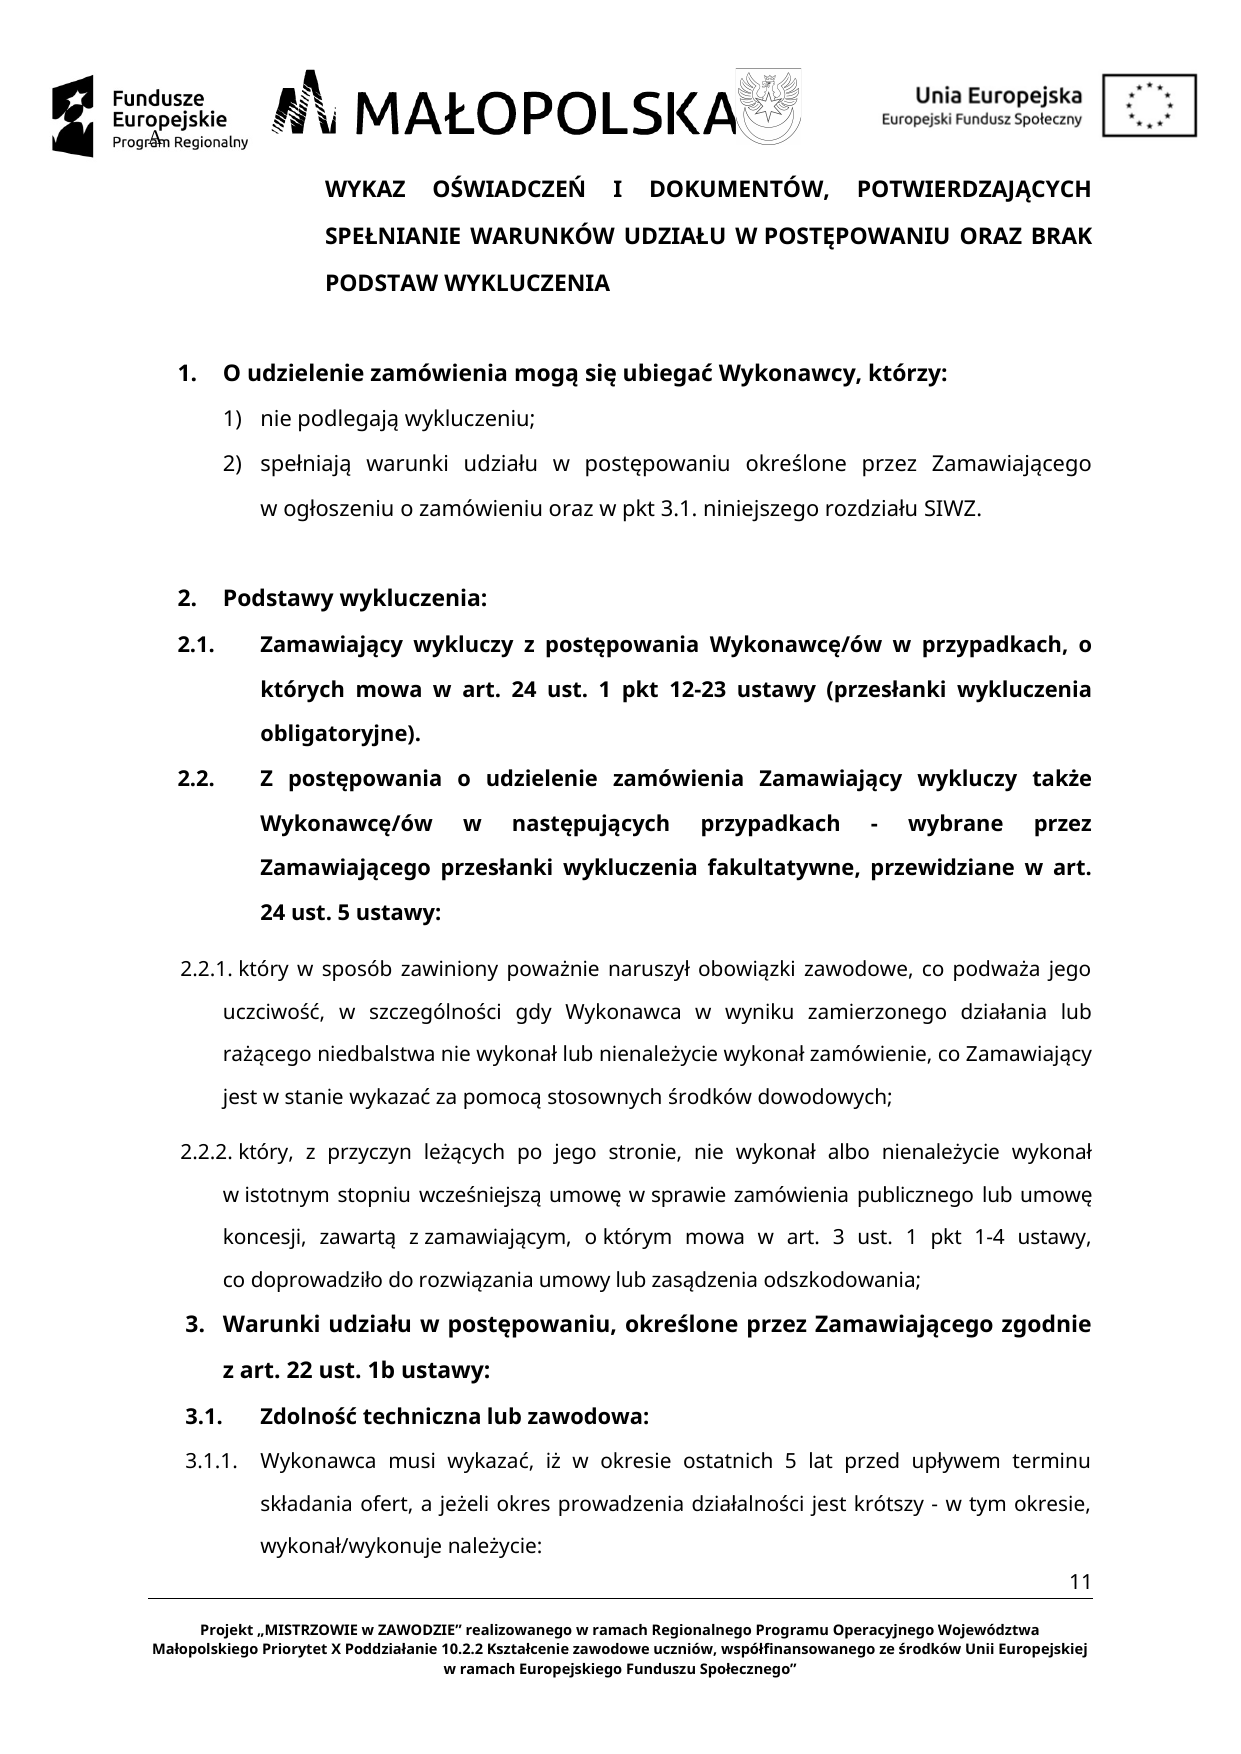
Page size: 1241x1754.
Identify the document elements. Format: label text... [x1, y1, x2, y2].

picture [878, 68, 1203, 147]
picture [268, 68, 802, 145]
list Warunki udziału w postępowaniu, określone przez Zamawiającego zgodnie z art. 22 ust. 1b ustawy: [185, 1308, 1092, 1386]
list Wykonawca musi wykazać, iż w okresie ostatnich 5 lat przed upływem terminu składania ofert, a jeżeli okres prowadzenia działalności jest krótszy - w tym okresie, wykonał/wykonuje należycie: [185, 1446, 1092, 1560]
list Zamawiający wykluczy z postępowania Wykonawcę/ów w przypadkach, o których mowa w art. 24 ust. 1 pkt 12-23 ustawy (przesłanki wykluczenia obligatoryjne). [177, 629, 1092, 748]
list Zdolność techniczna lub zawodowa: [185, 1401, 1092, 1431]
list Podstawy wykluczenia: [177, 582, 1092, 613]
list Z postępowania o udzielenie zamówienia Zamawiający wykluczy także Wykonawcę/ów w następujących przypadkach - wybrane przez Zamawiającego przesłanki wykluczenia fakultatywne, przewidziane w art. 24 ust. 5 ustawy: [177, 763, 1092, 927]
text WYKAZ OŚWIADCZEŃ I DOKUMENTÓW, POTWIERDZAJĄCYCH SPEŁNIANIE WARUNKÓW UDZIAŁU W POSTĘPOWANIU ORAZ BRAK PODSTAW WYKLUCZENIA [148, 173, 1092, 298]
picture [48, 68, 254, 167]
list O udzielenie zamówienia mogą się ubiegać Wykonawcy, którzy: [177, 356, 1092, 388]
list nie podlegają wykluczeniu; [223, 403, 1092, 433]
text 2.2.2. który, z przyczyn leżących po jego stronie, nie wykonał albo nienależycie wykonał w istotnym stopniu wcześniejszą umowę w sprawie zamówienia publicznego lub umowę koncesji, zawartą z zamawiającym, o którym mowa w art. 3 ust. 1 pkt 1-4 ustawy, co doprowadziło do rozwiązania umowy lub zasądzenia odszkodowania; [180, 1137, 1092, 1293]
text 2.2.1. który w sposób zawiniony poważnie naruszył obowiązki zawodowe, co podważa jego uczciwość, w szczególności gdy Wykonawca w wyniku zamierzonego działania lub rażącego niedbalstwa nie wykonał lub nienależycie wykonał zamówienie, co Zamawiający jest w stanie wykazać za pomocą stosownych środków dowodowych; [180, 954, 1092, 1111]
list spełniają warunki udziału w postępowaniu określone przez Zamawiającego w ogłoszeniu o zamówieniu oraz w pkt 3.1. niniejszego rozdziału SIWZ. [223, 448, 1092, 522]
